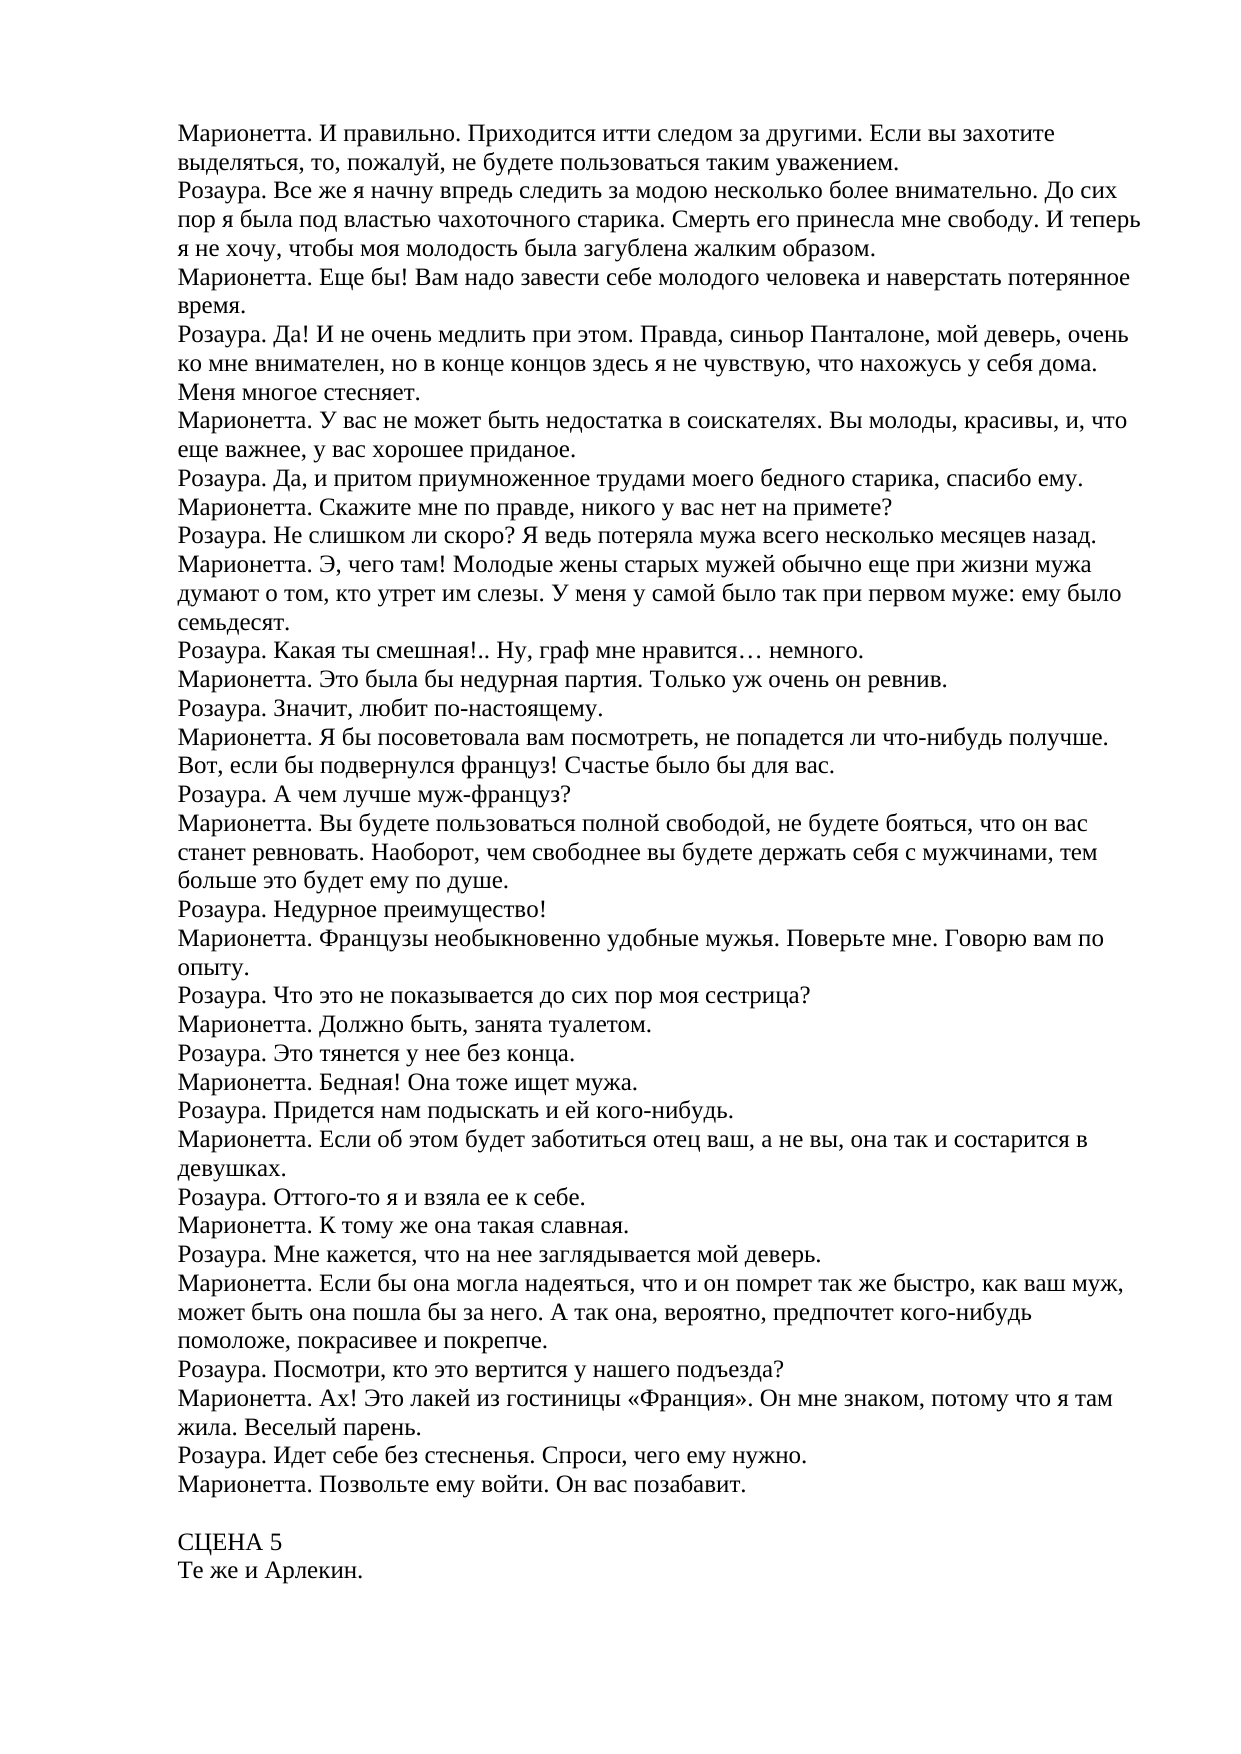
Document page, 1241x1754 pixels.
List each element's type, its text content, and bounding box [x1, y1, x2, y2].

text Марионетта. Французы необыкновенно удобные мужья. Поверьте мне. Говорю вам по опыту. [177, 923, 1152, 981]
text Марионетта. Еще бы! Вам надо завести себе молодого человека и наверстать потерянное время. [177, 262, 1152, 319]
text Розаура. Не слишком ли скоро? Я ведь потеряла мужа всего несколько месяцев назад. [177, 521, 1152, 549]
text Марионетта. Вы будете пользоваться полной свободой, не будете бояться, что он вас станет ревновать. Наоборот, чем свободнее вы будете держать себя с мужчинами, тем больше это будет ему по душе. [177, 808, 1152, 894]
text Марионетта. Позвольте ему войти. Он вас позабавит. [177, 1469, 1152, 1498]
text Марионетта. Скажите мне по правде, никого у вас нет на примете? [177, 492, 1152, 521]
text Розаура. Идет себе без стесненья. Спроси, чего ему нужно. [177, 1441, 1152, 1469]
text Розаура. Посмотри, кто это вертится у нашего подъезда? [177, 1354, 1152, 1383]
text Марионетта. К тому же она такая славная. [177, 1211, 1152, 1239]
text Марионетта. Если бы она могла надеяться, что и он помрет так же быстро, как ваш муж, может быть она пошла бы за него. А так она, вероятно, предпочтет кого-нибудь помоложе, покрасивее и покрепче. [177, 1268, 1152, 1354]
text Розаура. Это тянется у нее без конца. [177, 1038, 1152, 1067]
text Розаура. Значит, любит по-настоящему. [177, 693, 1152, 722]
text Марионетта. Бедная! Она тоже ищет мужа. [177, 1067, 1152, 1096]
text Розаура. Недурное преимущество! [177, 894, 1152, 923]
text Марионетта. Э, чего там! Молодые жены старых мужей обычно еще при жизни мужа думают о том, кто утрет им слезы. У меня у самой было так при первом муже: ему было семьдесят. [177, 549, 1152, 636]
text Розаура. Придется нам подыскать и ей кого-нибудь. [177, 1096, 1152, 1124]
text Розаура. Да, и притом приумноженное трудами моего бедного старика, спасибо ему. [177, 463, 1152, 492]
text Те же и Арлекин. [177, 1556, 1152, 1584]
text Марионетта. Если об этом будет заботиться отец ваш, а не вы, она так и состарится в девушках. [177, 1124, 1152, 1182]
text Розаура. Оттого-то я и взяла ее к себе. [177, 1182, 1152, 1211]
text Марионетта. И правильно. Приходится итти следом за другими. Если вы захотите выделяться, то, пожалуй, не будете пользоваться таким уважением. [177, 118, 1152, 176]
text Марионетта. Это была бы недурная партия. Только уж очень он ревнив. [177, 664, 1152, 693]
text Розаура. Мне кажется, что на нее заглядывается мой деверь. [177, 1239, 1152, 1268]
text Розаура. А чем лучше муж-француз? [177, 779, 1152, 808]
text Марионетта. У вас не может быть недостатка в соискателях. Вы молоды, красивы, и, что еще важнее, у вас хорошее приданое. [177, 406, 1152, 463]
text Марионетта. Я бы посоветовала вам посмотреть, не попадется ли что-нибудь получше. Вот, если бы подвернулся француз! Счастье было бы для вас. [177, 722, 1152, 779]
text Розаура. Все же я начну впредь следить за модою несколько более внимательно. До сих пор я была под властью чахоточного старика. Смерть его принесла мне свободу. И теперь я не хочу, чтобы моя молодость была загублена жалким образом. [177, 176, 1152, 262]
text Розаура. Что это не показывается до сих пор моя сестрица? [177, 981, 1152, 1009]
text Марионетта. Должно быть, занята туалетом. [177, 1009, 1152, 1038]
text Марионетта. Ах! Это лакей из гостиницы «Франция». Он мне знаком, потому что я там жила. Веселый парень. [177, 1383, 1152, 1441]
text Розаура. Какая ты смешная!.. Ну, граф мне нравится… немного. [177, 636, 1152, 664]
text Розаура. Да! И не очень медлить при этом. Правда, синьор Панталоне, мой деверь, очень ко мне внимателен, но в конце концов здесь я не чувствую, что нахожусь у себя дома. Меня многое стесняет. [177, 319, 1152, 406]
text СЦЕНА 5 [177, 1527, 1152, 1556]
